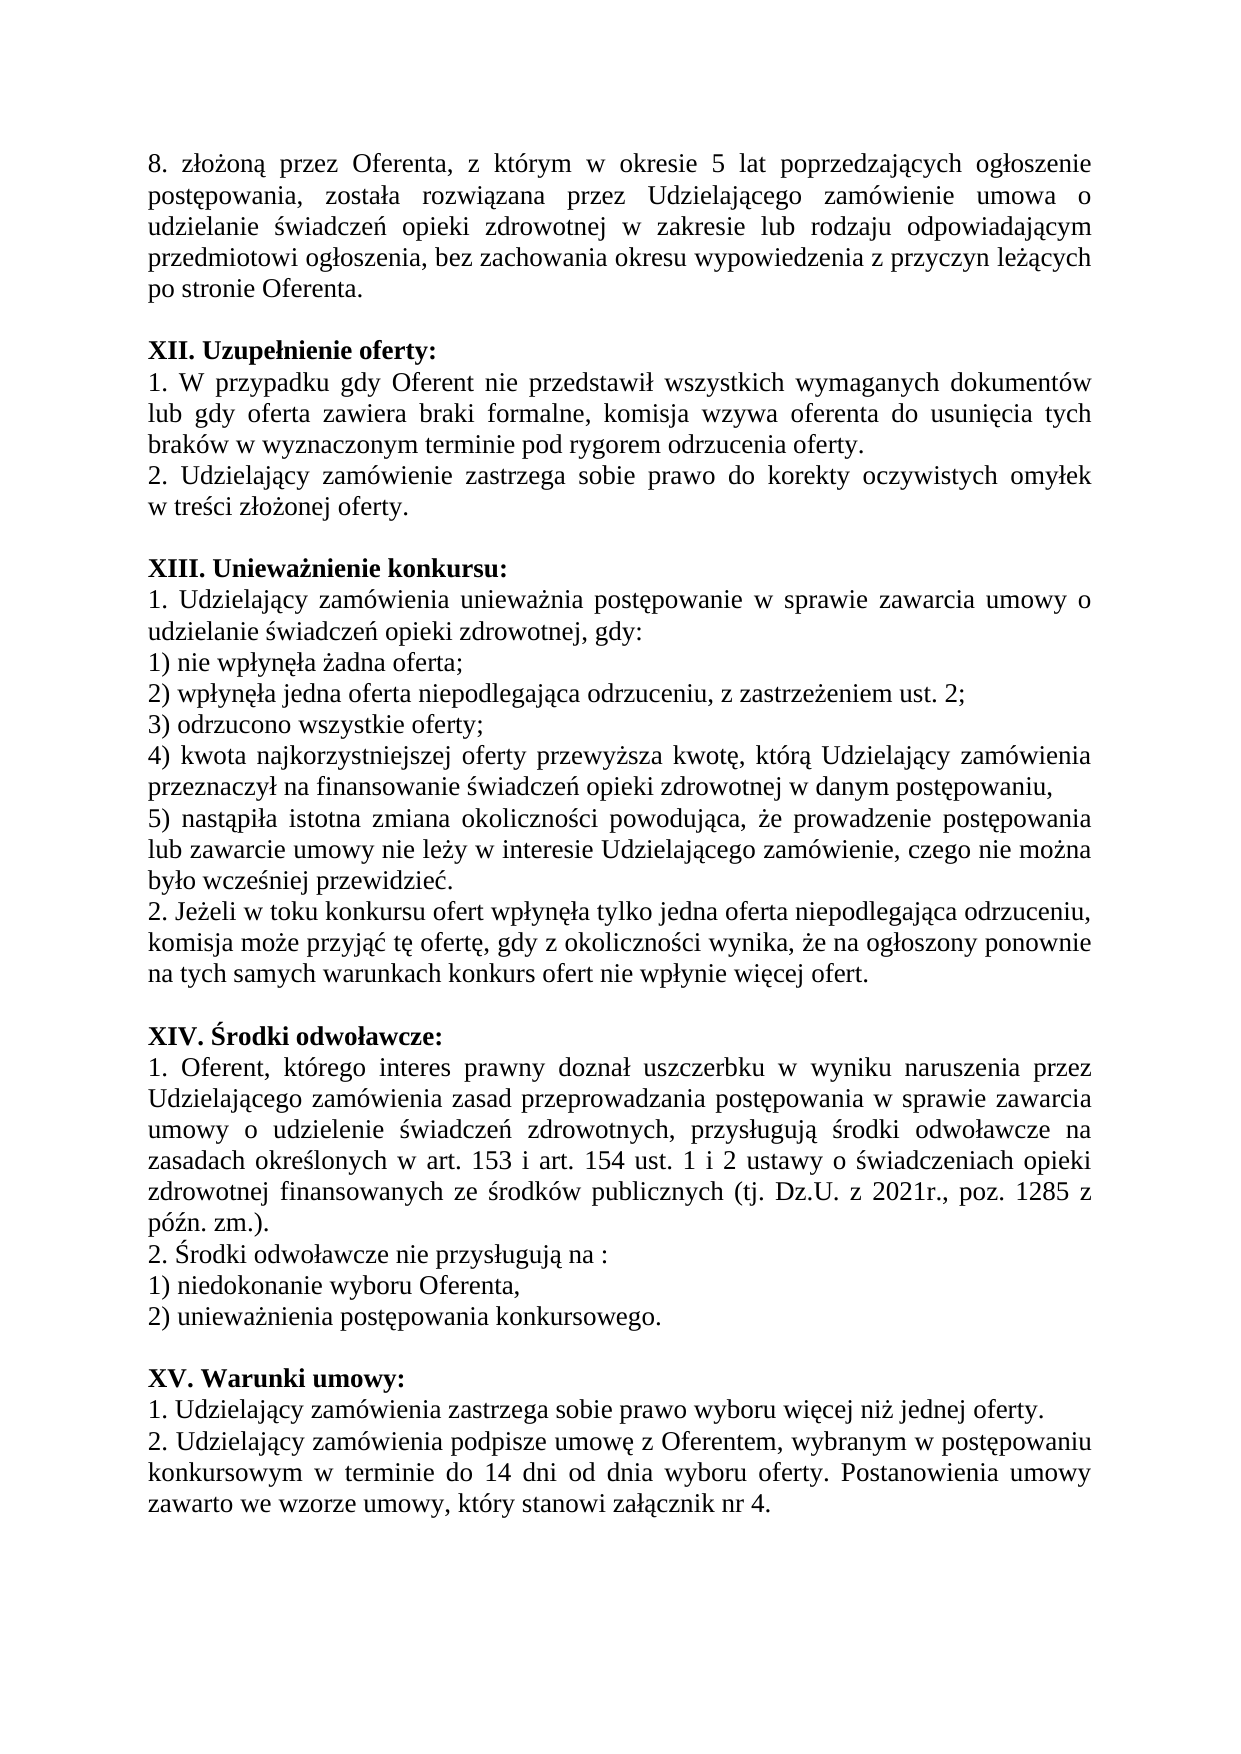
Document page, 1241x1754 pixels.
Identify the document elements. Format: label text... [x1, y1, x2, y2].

text 2. Środki odwoławcze nie przysługują na : [148, 1238, 1093, 1269]
text 2. Udzielający zamówienia podpisze umowę z Oferentem, wybranym w postępowaniu konkursowym w terminie do 14 dni od dnia wyboru oferty. Postanowienia umowy zawarto we wzorze umowy, który stanowi załącznik nr 4. [148, 1424, 1093, 1518]
text 3) odrzucono wszystkie oferty; [148, 708, 1093, 739]
text 1. Udzielający zamówienia zastrzega sobie prawo wyboru więcej niż jednej oferty. [148, 1393, 1093, 1424]
text XV. Warunki umowy: [148, 1362, 1093, 1393]
text XII. Uzupełnienie oferty: [148, 334, 1093, 366]
text 2) unieważnienia postępowania konkursowego. [148, 1300, 1093, 1331]
text 2. Udzielający zamówienie zastrzega sobie prawo do korekty oczywistych omyłek w treści złożonej oferty. [148, 459, 1093, 521]
text 1) niedokonanie wyboru Oferenta, [148, 1269, 1093, 1300]
text 2. Jeżeli w toku konkursu ofert wpłynęła tylko jedna oferta niepodlegająca odrzuceniu, komisja może przyjąć tę ofertę, gdy z okoliczności wynika, że na ogłoszony ponownie na tych samych warunkach konkurs ofert nie wpłynie więcej ofert. [148, 895, 1093, 988]
text 5) nastąpiła istotna zmiana okoliczności powodująca, że prowadzenie postępowania lub zawarcie umowy nie leży w interesie Udzielającego zamówienie, czego nie można było wcześniej przewidzieć. [148, 802, 1093, 895]
text 8. złożoną przez Oferenta, z którym w okresie 5 lat poprzedzających ogłoszenie postępowania, została rozwiązana przez Udzielającego zamówienie umowa o udzielanie świadczeń opieki zdrowotnej w zakresie lub rodzaju odpowiadającym przedmiotowi ogłoszenia, bez zachowania okresu wypowiedzenia z przyczyn leżących po stronie Oferenta. [148, 148, 1093, 303]
text 1. W przypadku gdy Oferent nie przedstawił wszystkich wymaganych dokumentów lub gdy oferta zawiera braki formalne, komisja wzywa oferenta do usunięcia tych braków w wyznaczonym terminie pod rygorem odrzucenia oferty. [148, 366, 1093, 459]
text XIV. Środki odwoławcze: [148, 1020, 1093, 1051]
text 2) wpłynęła jedna oferta niepodlegająca odrzuceniu, z zastrzeżeniem ust. 2; [148, 677, 1093, 708]
text 1. Oferent, którego interes prawny doznał uszczerbku w wyniku naruszenia przez Udzielającego zamówienia zasad przeprowadzania postępowania w sprawie zawarcia umowy o udzielenie świadczeń zdrowotnych, przysługują środki odwoławcze na zasadach określonych w art. 153 i art. 154 ust. 1 i 2 ustawy o świadczeniach opieki zdrowotnej finansowanych ze środków publicznych (tj. Dz.U. z 2021r., poz. 1285 z późn. zm.). [148, 1051, 1093, 1238]
text 1. Udzielający zamówienia unieważnia postępowanie w sprawie zawarcia umowy o udzielanie świadczeń opieki zdrowotnej, gdy: [148, 584, 1093, 646]
text 1) nie wpłynęła żadna oferta; [148, 646, 1093, 677]
text 4) kwota najkorzystniejszej oferty przewyższa kwotę, którą Udzielający zamówienia przeznaczył na finansowanie świadczeń opieki zdrowotnej w danym postępowaniu, [148, 739, 1093, 802]
text XIII. Unieważnienie konkursu: [148, 552, 1093, 584]
